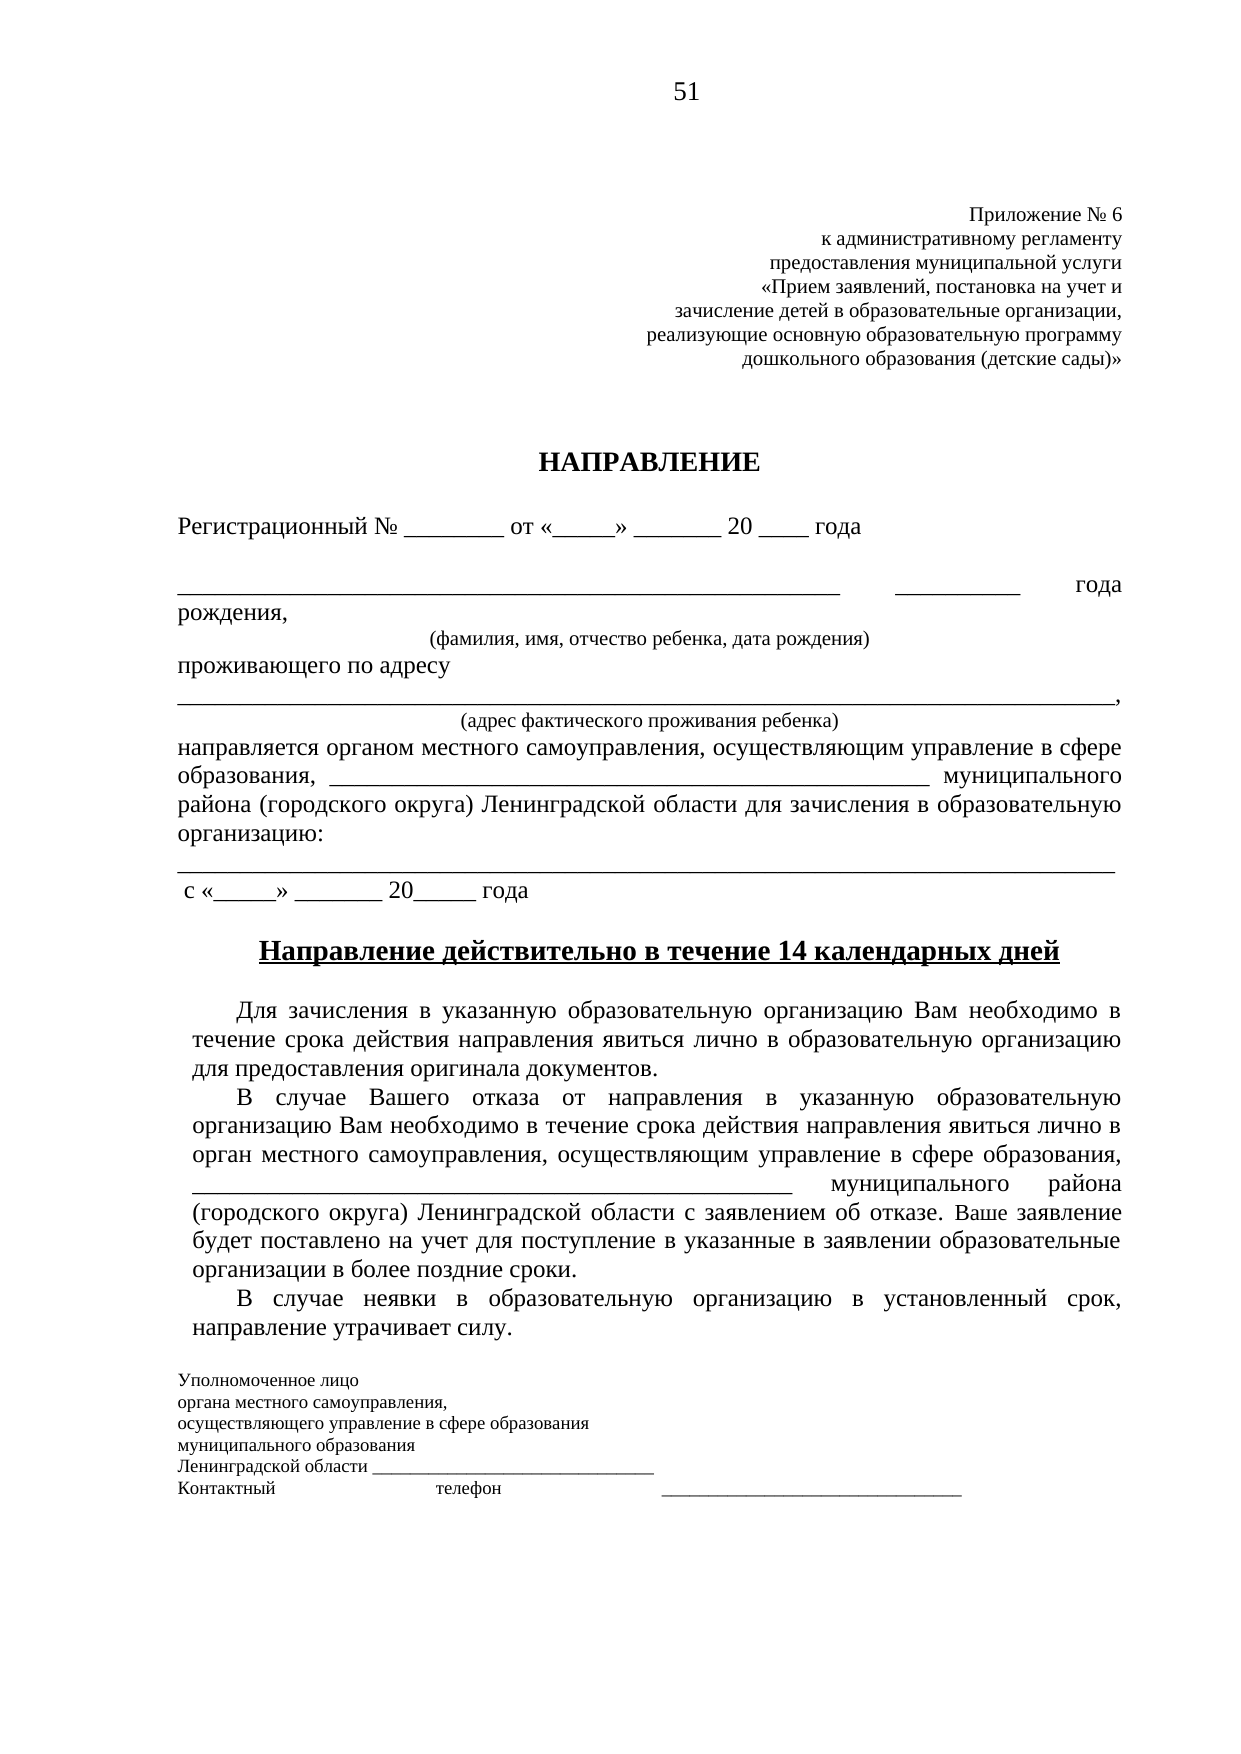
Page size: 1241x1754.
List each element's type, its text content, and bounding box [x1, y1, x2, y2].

text предоставления муниципальной услуги [177, 250, 1122, 274]
list зачисление детей в образовательные организации, [177, 298, 1122, 322]
text Уполномоченное лицо [177, 1369, 1122, 1391]
text НАПРАВЛЕНИЕ [177, 445, 1122, 478]
text Ленинградской области ______________________________ [177, 1455, 1122, 1477]
text ___________________________________________________________________________ [177, 847, 1122, 876]
text Для зачисления в указанную образовательную организацию Вам необходимо в течение срока действия направления явиться лично в образовательную организацию для предоставления оригинала документов. [192, 995, 1122, 1082]
text осуществляющего управление в сфере образования [177, 1412, 1122, 1434]
text к административному регламенту [177, 226, 1122, 250]
text органа местного самоуправления, [177, 1391, 1123, 1412]
text (адрес фактического проживания ребенка) [177, 708, 1122, 732]
text муниципального образования [177, 1434, 1122, 1455]
list «Прием заявлений, постановка на учет и [177, 274, 1122, 298]
text В случае Вашего отказа от направления в указанную образовательную организацию Вам необходимо в течение срока действия направления явиться лично в орган местного самоуправления, осуществляющим управление в сфере образования, ________________________________________________ муниципального района (городского округа) Ленинградской области с заявлением об отказе. Ваше заявление будет поставлено на учет для поступление в указанные в заявлении образовательные организации в более поздние сроки. [192, 1082, 1122, 1283]
text Регистрационный № ________ от «_____» _______ 20 ____ года [177, 511, 1122, 540]
text ___________________________________________________________________________, [177, 679, 1122, 708]
list реализующие основную образовательную программу [177, 322, 1122, 346]
text направляется органом местного самоуправления, осуществляющим управление в сфере образования, ________________________________________________ муниципального района (городского округа) Ленинградской области для зачисления в образовательную организацию: [177, 732, 1122, 847]
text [177, 1477, 1122, 1532]
list дошкольного образования (детские сады)» [177, 346, 1122, 370]
text Направление действительно в течение 14 календарных дней [252, 933, 1122, 967]
text Приложение № 6 [177, 202, 1122, 226]
text В случае неявки в образовательную организацию в установленный срок, направление утрачивает силу. [192, 1283, 1122, 1340]
text с «_____» _______ 20_____ года [177, 876, 1122, 904]
text (фамилия, имя, отчество ребенка, дата рождения) [177, 626, 1122, 650]
text проживающего по адресу [177, 650, 1122, 679]
text _____________________________________________________ __________ года рождения, [177, 569, 1122, 626]
